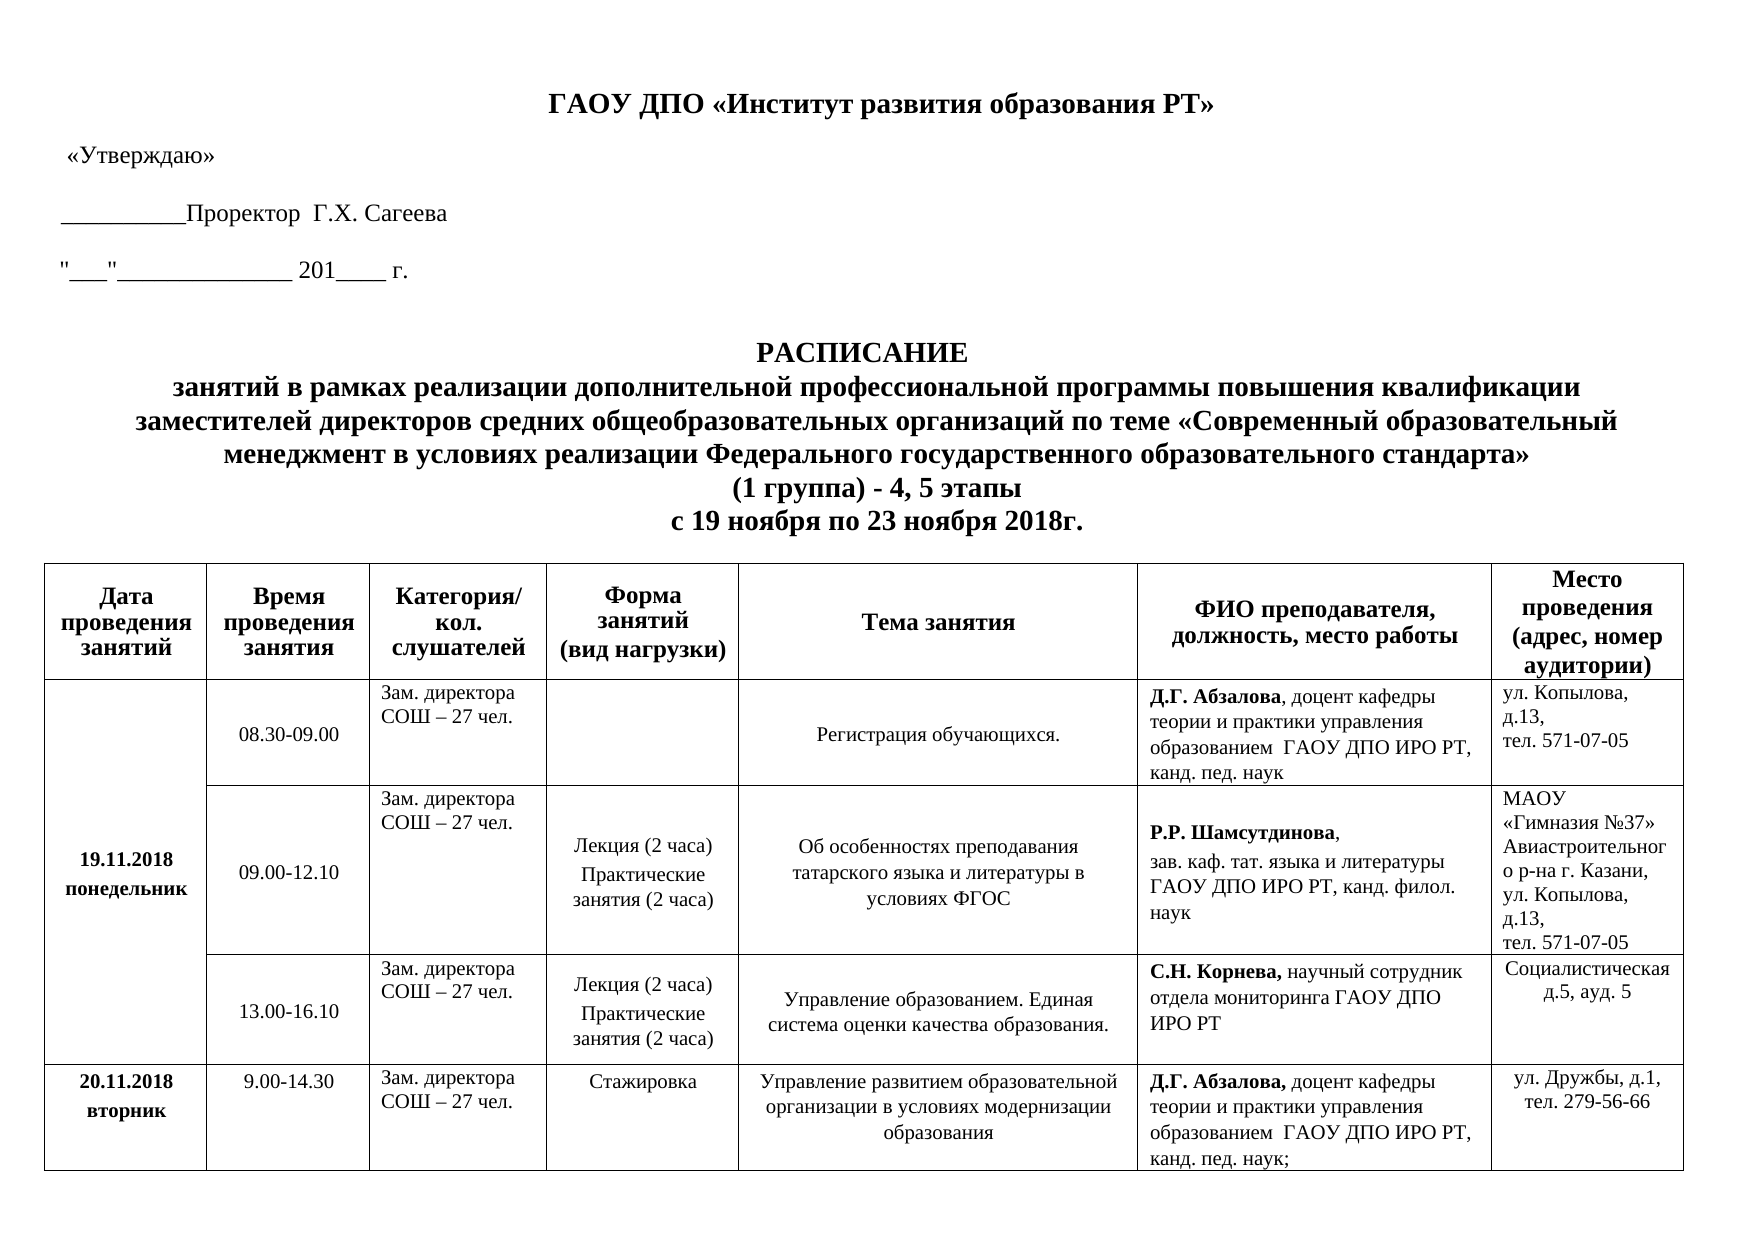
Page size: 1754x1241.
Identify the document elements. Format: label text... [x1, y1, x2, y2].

table_cell Р.Р. Шамсутдинова, зав. каф. тат. языка и литературы ГАОУ ДПО ИРО РТ, канд. филол. наук [1138, 786, 1491, 954]
table_cell 20.11.2018 вторник [45, 1065, 206, 1170]
table_cell ул. Копылова, д.13, тел. 571-07-05 [1492, 680, 1683, 785]
text (1 группа) - 4, 5 этапы [118, 470, 1636, 503]
table_cell [547, 680, 738, 785]
text ГАОУ ДПО «Институт развития образования РТ» [120, 92, 1636, 119]
text РАСПИСАНИЕ занятий в рамках реализации дополнительной профессиональной программы повышения квалификации заместителей директоров средних общеобразовательных организаций по теме «Современный образовательный менеджмент в условиях реализации Федерального государственного образовательного стандарта» [118, 336, 1636, 470]
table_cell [739, 1065, 1137, 1170]
text "___"______________ 201____ г. [59, 255, 1636, 284]
table_cell Стажировка [547, 1065, 738, 1170]
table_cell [1138, 1065, 1491, 1170]
table_header Тема занятия [739, 564, 1137, 679]
table_header Время проведения занятия [207, 564, 369, 679]
text с 19 ноября по 23 ноября 2018г. [118, 503, 1636, 537]
table_cell Зам. директора СОШ – 27 чел. [370, 955, 546, 1064]
table_cell 09.00-12.10 [207, 786, 369, 954]
table_cell Д.Г. Абзалова, доцент кафедры теории и практики управления образованием ГАОУ ДПО ИРО РТ, канд. пед. наук [1138, 680, 1491, 785]
text «Утверждаю» __________Проректор Г.Х. Сагеева [59, 140, 1636, 226]
table_cell Зам. директора СОШ – 27 чел. [370, 680, 546, 785]
table_header Категория/ кол. слушателей [370, 564, 546, 679]
table_header Дата проведения занятий [45, 564, 206, 679]
table_header ФИО преподавателя, должность, место работы [1138, 564, 1491, 679]
table_cell 19.11.2018 понедельник [45, 680, 206, 1064]
table_cell С.Н. Корнева, научный сотрудник отдела мониторинга ГАОУ ДПО ИРО РТ [1138, 955, 1491, 1064]
table_cell 13.00-16.10 [207, 955, 369, 1064]
table_header Форма занятий (вид нагрузки) [547, 564, 738, 679]
table_header Место проведения (адрес, номер аудитории) [1492, 564, 1683, 679]
table_cell Регистрация обучающихся. [739, 680, 1137, 785]
table_cell Лекция (2 часа) Практические занятия (2 часа) [547, 955, 738, 1064]
table_cell 9.00-14.30 [207, 1065, 369, 1170]
table_cell МАОУ «Гимназия №37» Авиастроительного р-на г. Казани, ул. Копылова, д.13, тел. 571-07-05 [1492, 786, 1683, 954]
table_cell Об особенностях преподавания татарского языка и литературы в условиях ФГОС [739, 786, 1137, 954]
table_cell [370, 1065, 546, 1170]
table_cell Зам. директора СОШ – 27 чел. [370, 786, 546, 954]
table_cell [1492, 1065, 1683, 1170]
table_cell 08.30-09.00 [207, 680, 369, 785]
table_cell Управление образованием. Единая система оценки качества образования. [739, 955, 1137, 1064]
table_cell Социалистическая д.5, ауд. 5 [1492, 955, 1683, 1064]
table_cell Лекция (2 часа) Практические занятия (2 часа) [547, 786, 738, 954]
